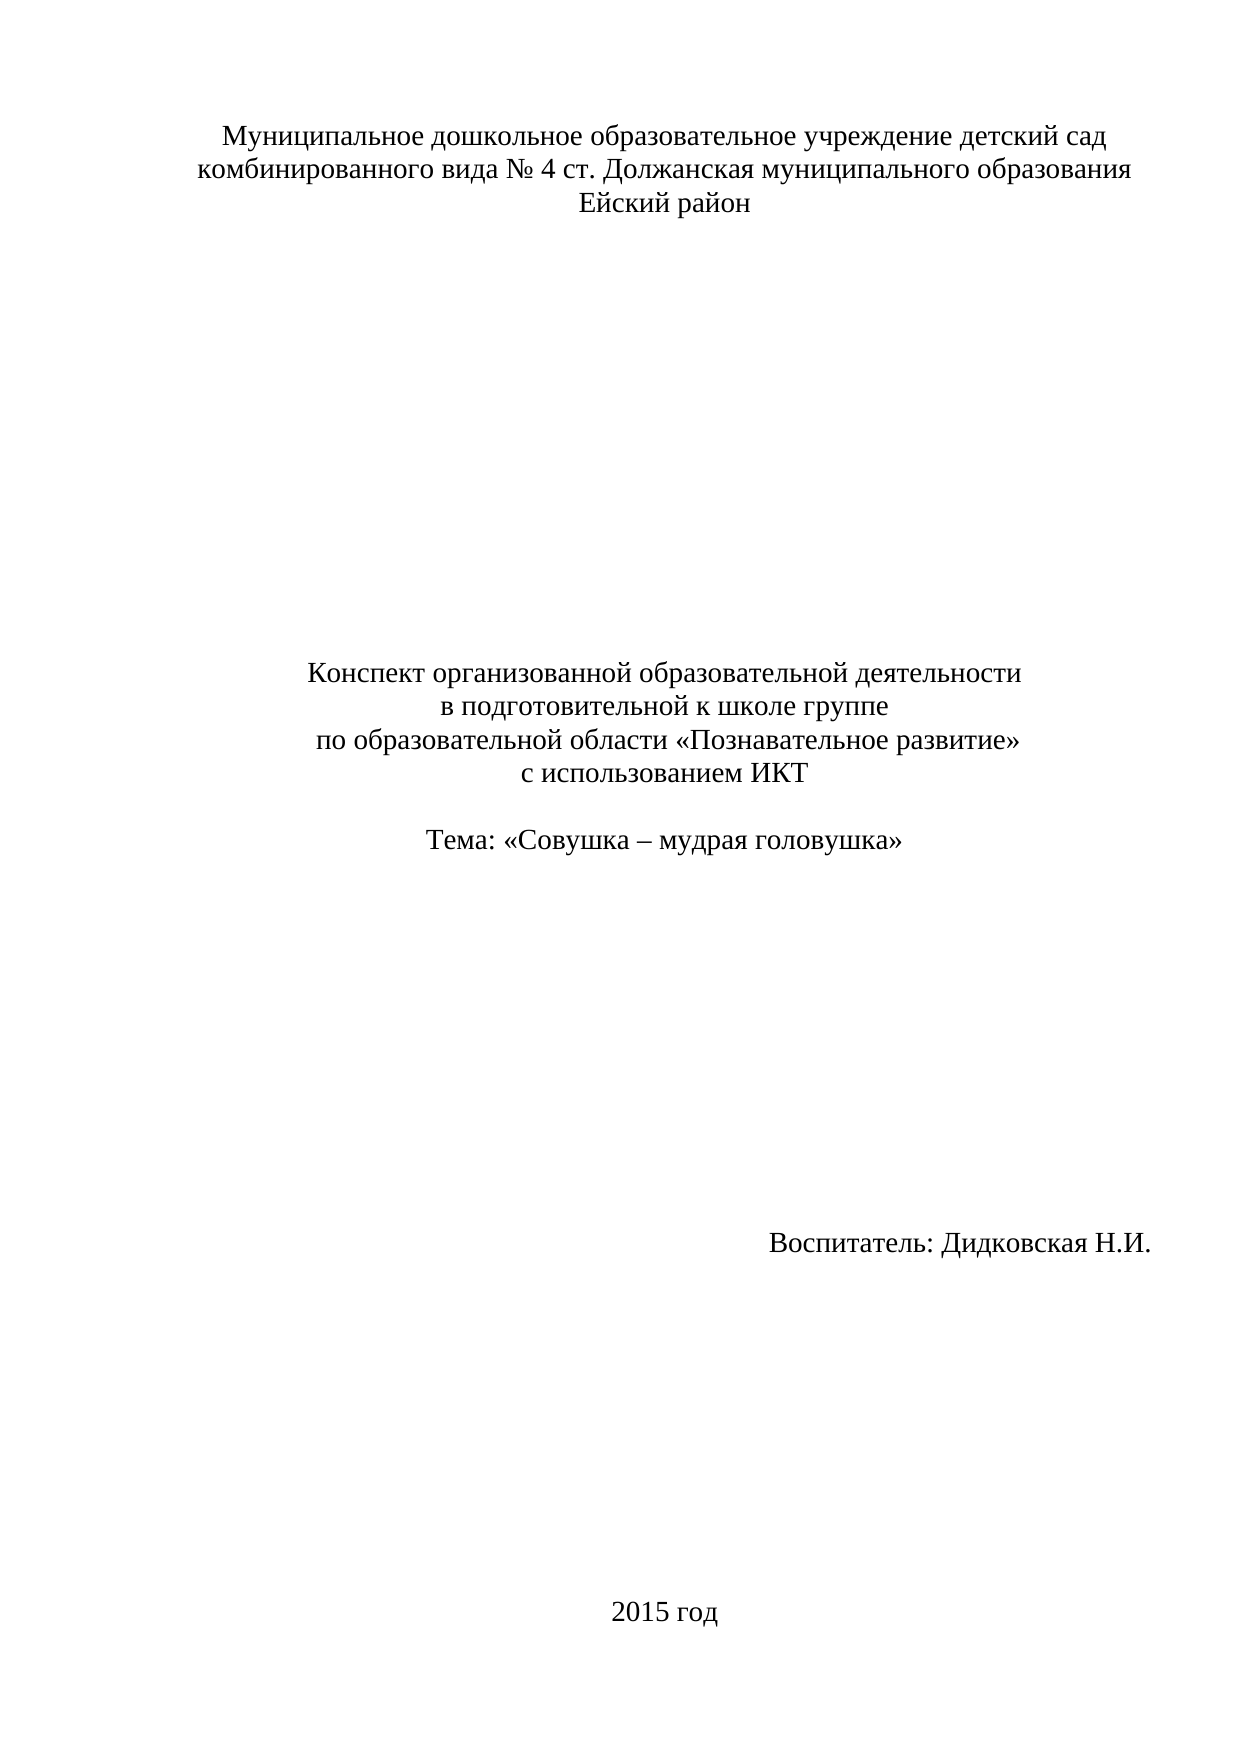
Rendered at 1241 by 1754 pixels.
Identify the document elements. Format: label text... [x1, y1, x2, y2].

text 2015 год [177, 1594, 1152, 1627]
text в подготовительной к школе группе [177, 688, 1152, 722]
text Конспект организованной образовательной деятельности [177, 655, 1152, 688]
text с использованием ИКТ [177, 755, 1152, 789]
text Воспитатель: Дидковская Н.И. [177, 1225, 1152, 1258]
text по образовательной области «Познавательное развитие» [177, 722, 1152, 755]
text Муниципальное дошкольное образовательное учреждение детский сад комбинированного вида № 4 ст. Должанская муниципального образования Ейский район [177, 118, 1152, 219]
text Тема: «Совушка – мудрая головушка» [177, 822, 1152, 856]
